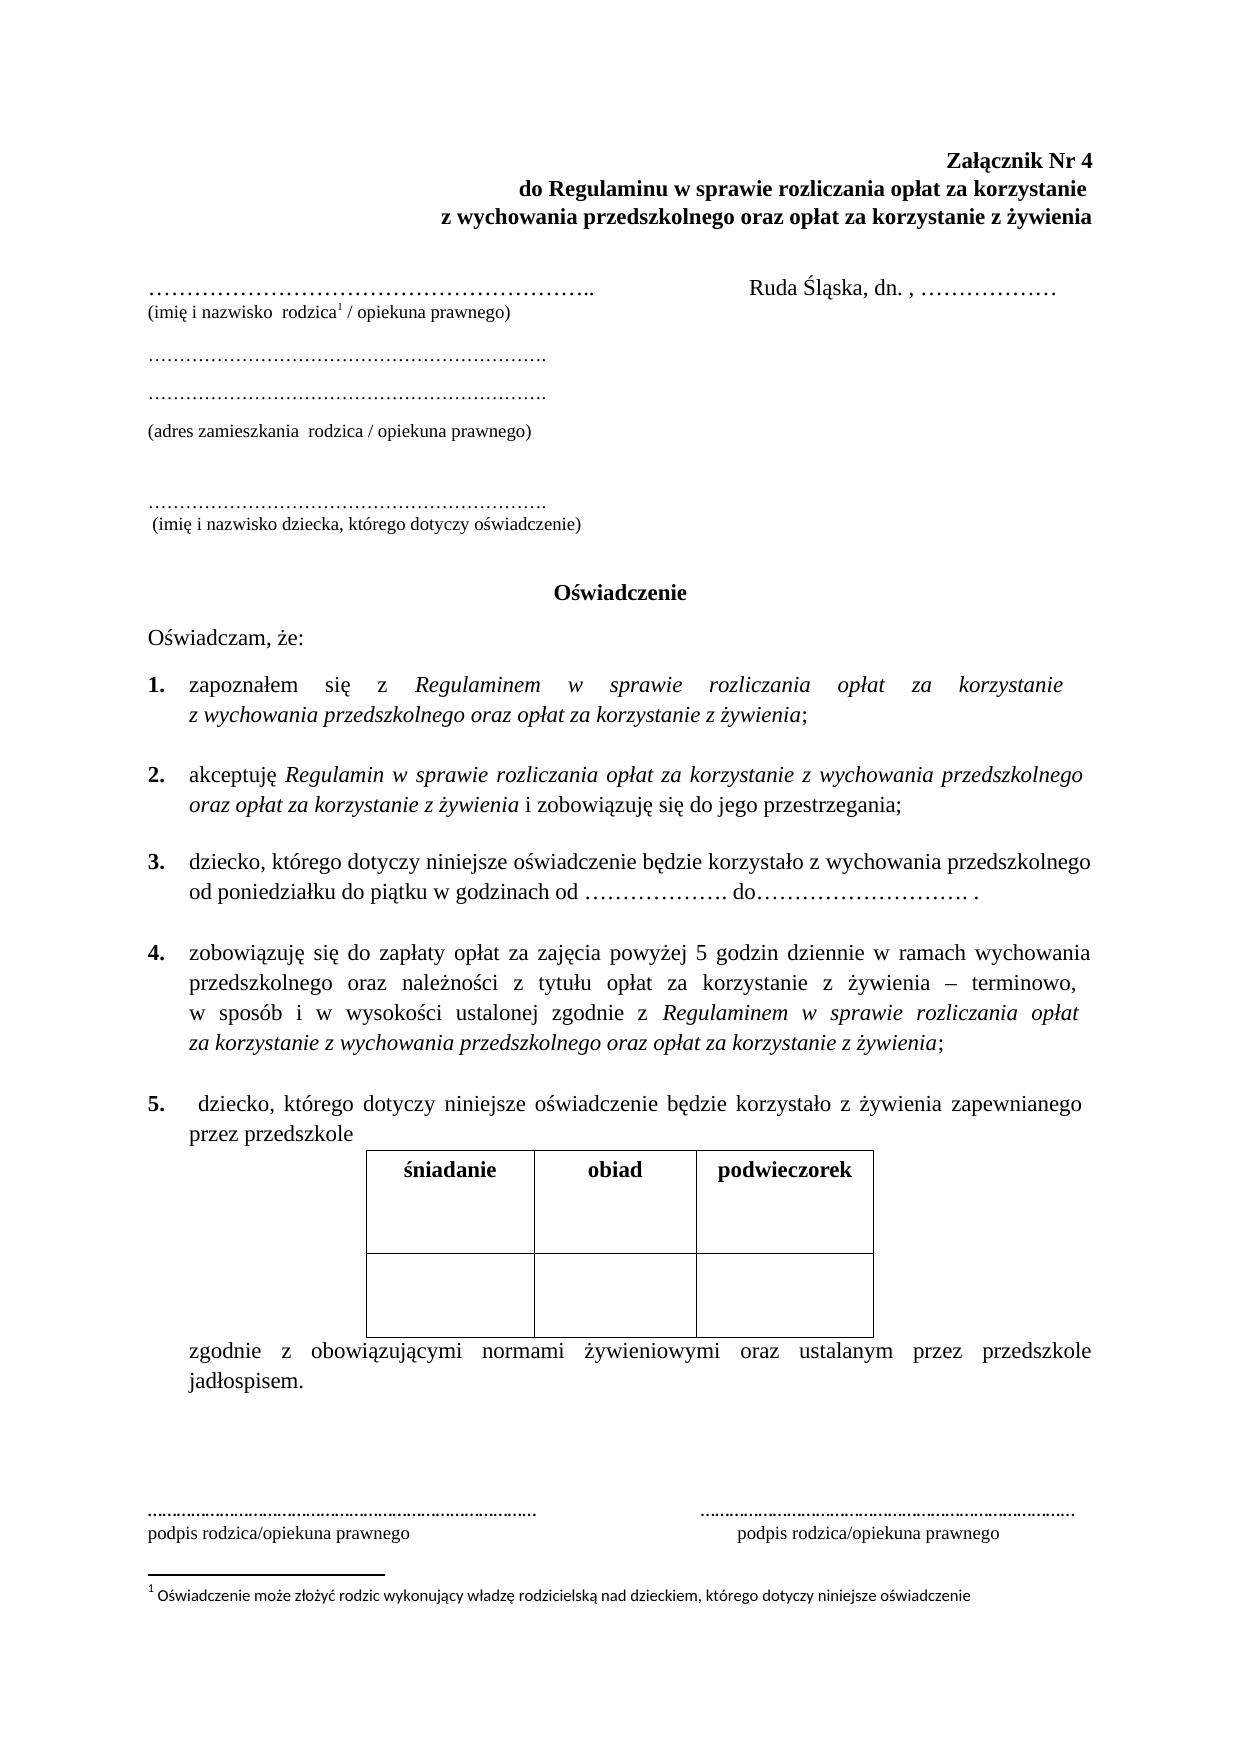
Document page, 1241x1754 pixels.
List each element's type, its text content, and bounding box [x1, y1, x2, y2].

text (adres zamieszkania rodzica / opiekuna prawnego) [148, 420, 1093, 470]
list zobowiązuję się do zapłaty opłat za zajęcia powyżej 5 godzin dziennie w ramach wychowania przedszkolnego oraz należności z tytułu opłat za korzystanie z żywienia – terminowo, w sposób i w wysokości ustalonej zgodnie z Regulaminem w sprawie rozliczania opłat za korzystanie z wychowania przedszkolnego oraz opłat za korzystanie z żywienia; [148, 939, 1093, 1056]
list dziecko, którego dotyczy niniejsze oświadczenie będzie korzystało z wychowania przedszkolnego od poniedziałku do piątku w godzinach od ………………. do………………………. . [148, 848, 1093, 904]
text ………………………………………………………. [148, 491, 1093, 513]
table_cell [697, 1295, 873, 1337]
table_header obiad [535, 1151, 696, 1253]
text Załącznik Nr 4 do Regulaminu w sprawie rozliczania opłat za korzystanie z wychowania przedszkolnego oraz opłat za korzystanie z żywienia [148, 148, 1093, 230]
list akceptuję Regulamin w sprawie rozliczania opłat za korzystanie z wychowania przedszkolnego oraz opłat za korzystanie z żywienia i zobowiązuję się do jego przestrzegania; [148, 761, 1093, 818]
list zapoznałem się z Regulaminem w sprawie rozliczania opłat za korzystanie z wychowania przedszkolnego oraz opłat za korzystanie z żywienia; [148, 671, 1093, 727]
table_cell [535, 1295, 696, 1337]
text Oświadczam, że: [148, 624, 1093, 650]
text ………………………………………………………. [148, 382, 1093, 404]
table_cell [697, 1254, 873, 1295]
text podpis rodzica/opiekuna prawnego podpis rodzica/opiekuna prawnego [148, 1522, 1093, 1543]
text ………………………………………………….. Ruda Śląska, dn. , ……………… [148, 274, 1093, 301]
text (imię i nazwisko dziecka, którego dotyczy oświadczenie) [148, 513, 1093, 534]
table_header śniadanie [367, 1151, 534, 1253]
list dziecko, którego dotyczy niniejsze oświadczenie będzie korzystało z żywienia zapewnianego przez przedszkole [148, 1090, 1093, 1146]
text ………………………………………………………. [148, 344, 1093, 365]
text (imię i nazwisko rodzica / opiekuna prawnego) [148, 301, 1093, 322]
table_cell [535, 1254, 696, 1295]
table_header podwieczorek [697, 1151, 873, 1253]
text ……………………………………………………………………… …………………………………………………………………… [148, 1497, 1093, 1522]
list zgodnie z obowiązującymi normami żywieniowymi oraz ustalanym przez przedszkole jadłospisem. [189, 1337, 1093, 1394]
table_cell [367, 1254, 534, 1295]
table_cell [367, 1295, 534, 1337]
text Oświadczenie [148, 579, 1093, 606]
